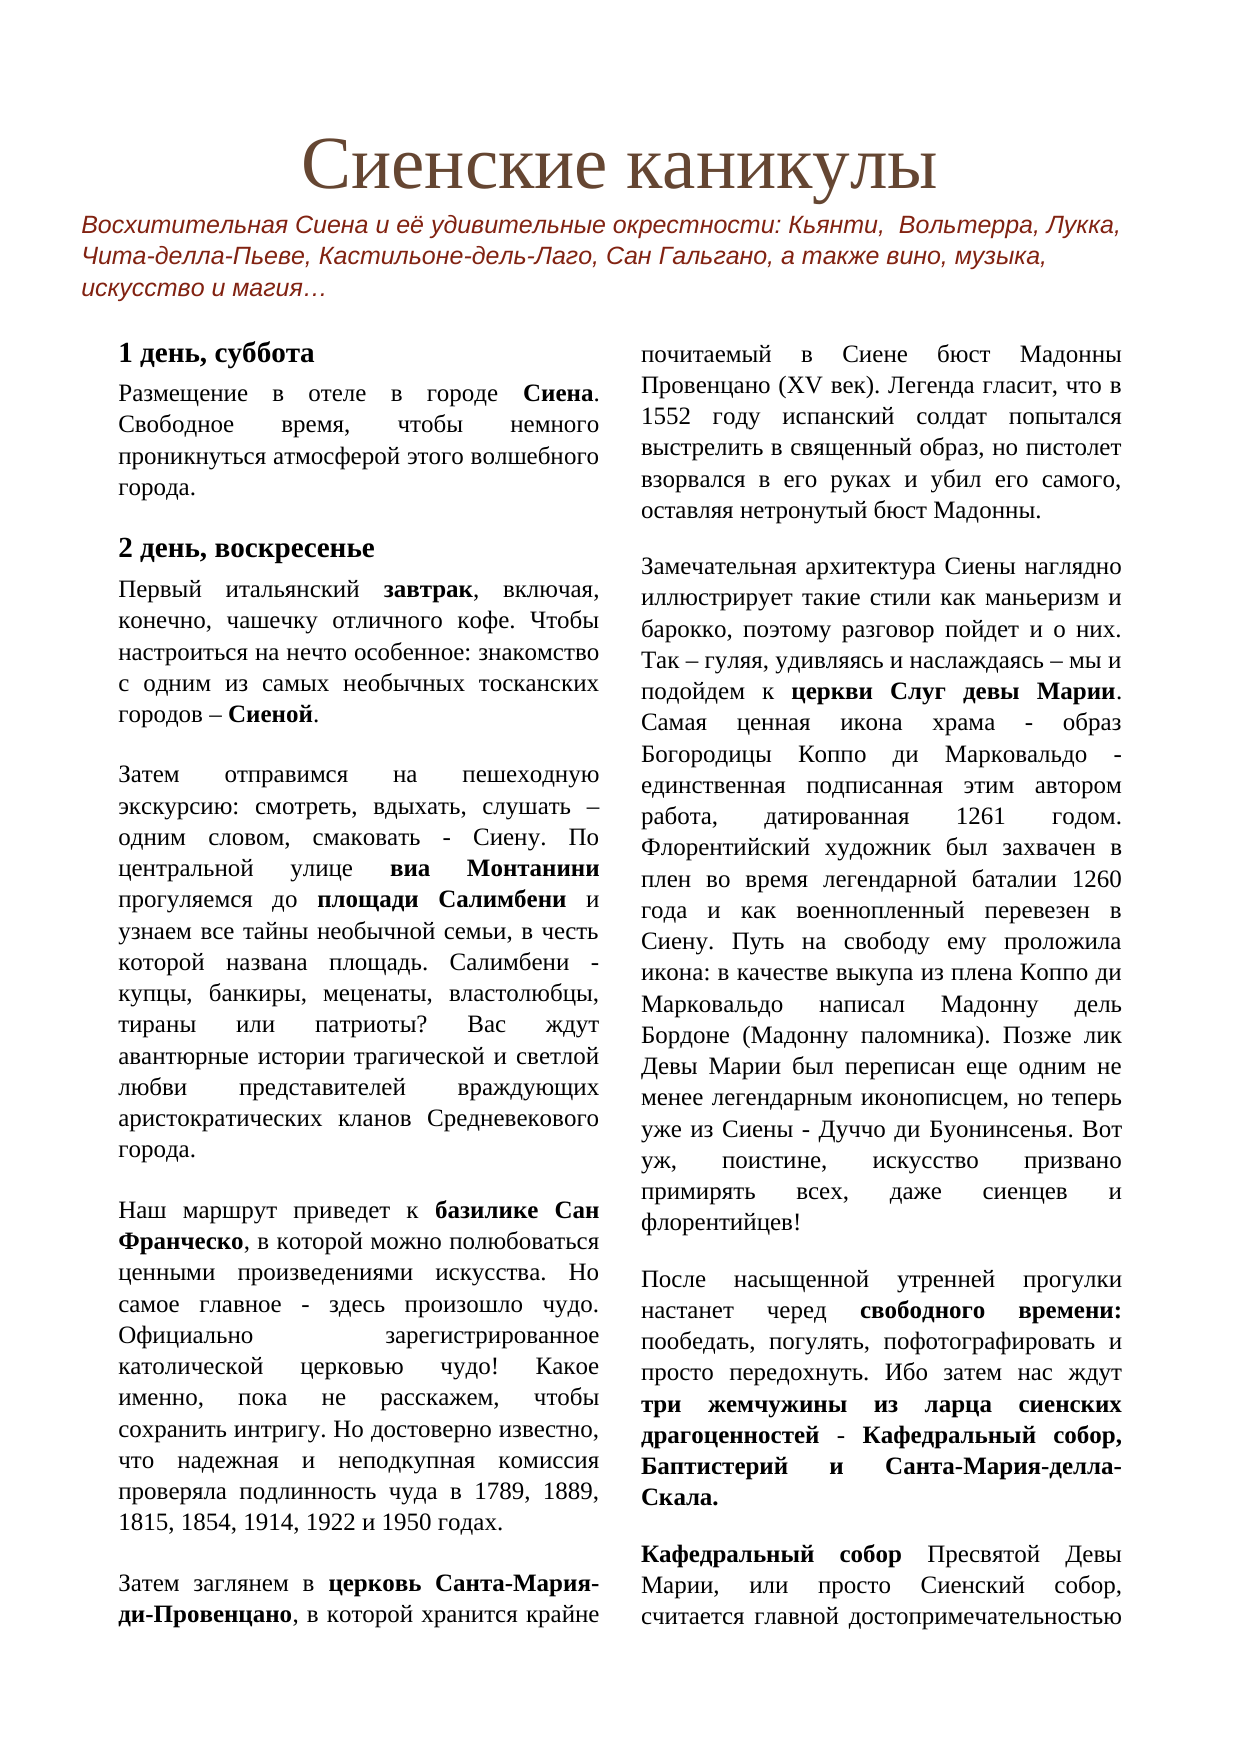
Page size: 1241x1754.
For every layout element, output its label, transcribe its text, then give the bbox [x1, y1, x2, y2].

text Восхитительная Сиена и её удивительные окрестности: Кьянти, Вольтерра, Лукка, Чита-делла-Пьеве, Кастильоне-дель-Лаго, Сан Гальгано, а также вино, музыка, искусство и магия… [81, 208, 1122, 302]
text Сиенские каникулы [118, 118, 1122, 204]
text Наш маршрут приведет к базилике Сан Франческо, в которой можно полюбоваться ценными произведениями искусства. Но самое главное - здесь произошло чудо. Официально зарегистрированное католической церковью чудо! Какое именно, пока не расскажем, чтобы сохранить интригу. Но достоверно известно, что надежная и неподкупная комиссия проверяла подлинность чуда в 1789, 1889, 1815, 1854, 1914, 1922 и 1950 годах. [118, 1193, 599, 1537]
text 2 день, воскресенье [118, 533, 599, 564]
text 1 день, суббота [118, 337, 599, 368]
text Первый итальянский завтрак, включая, конечно, чашечку отличного кофе. Чтобы настроиться на нечто особенное: знакомство с одним из самых необычных тосканских городов – Сиеной. [118, 572, 599, 729]
text Затем заглянем в церковь Санта-Мария-ди-Провенцано, в которой хранится крайне почитаемый в Сиене бюст Мадонны Провенцано (XV век). Легенда гласит, что в 1552 году испанский солдат попытался выстрелить в священный образ, но пистолет взорвался в его руках и убил его самого, оставляя нетронутый бюст Мадонны. [641, 337, 1122, 524]
text Размещение в отеле в городе Сиена. Свободное время, чтобы немного проникнуться атмосферой этого волшебного города. [118, 377, 599, 502]
text Затем отправимся на пешеходную экскурсию: смотреть, вдыхать, слушать – одним словом, смаковать - Сиену. По центральной улице виа Монтанини прогуляемся до площади Салимбени и узнаем все тайны необычной семьи, в честь которой названа площадь. Салимбени - купцы, банкиры, меценаты, властолюбцы, тираны или патриоты? Вас ждут авантюрные истории трагической и светлой любви представителей враждующих аристократических кланов Средневекового города. [118, 758, 599, 1164]
text Замечательная архитектура Сиены наглядно иллюстрирует такие стили как маньеризм и барокко, поэтому разговор пойдет и о них. Так – гуляя, удивляясь и наслаждаясь – мы и подойдем к церкви Слуг девы Марии. Самая ценная икона храма - образ Богородицы Коппо ди Марковальдо - единственная подписанная этим автором работа, датированная 1261 годом. Флорентийский художник был захвачен в плен во время легендарной баталии 1260 года и как военнопленный перевезен в Сиену. Путь на свободу ему проложила икона: в качестве выкупа из плена Коппо ди Марковальдо написал Мадонну дель Бордоне (Мадонну паломника). Позже лик Девы Марии был переписан еще одним не менее легендарным иконописцем, но теперь уже из Сиены - Дуччо ди Буонинсенья. Вот уж, поистине, искусство призвано примирять всех, даже сиенцев и флорентийцев! [641, 549, 1122, 1237]
text Затем заглянем в церковь Санта-Мария-ди-Провенцано, в которой хранится крайне почитаемый в Сиене бюст Мадонны Провенцано (XV век). Легенда гласит, что в 1552 году испанский солдат попытался выстрелить в священный образ, но пистолет взорвался в его руках и убил его самого, оставляя нетронутый бюст Мадонны. [118, 1566, 599, 1629]
text После насыщенной утренней прогулки настанет черед свободного времени: пообедать, погулять, пофотографировать и просто передохнуть. Ибо затем нас ждут три жемчужины из ларца сиенских драгоценностей - Кафедральный собор, Баптистерий и Санта-Мария-делла-Скала. [641, 1262, 1122, 1512]
